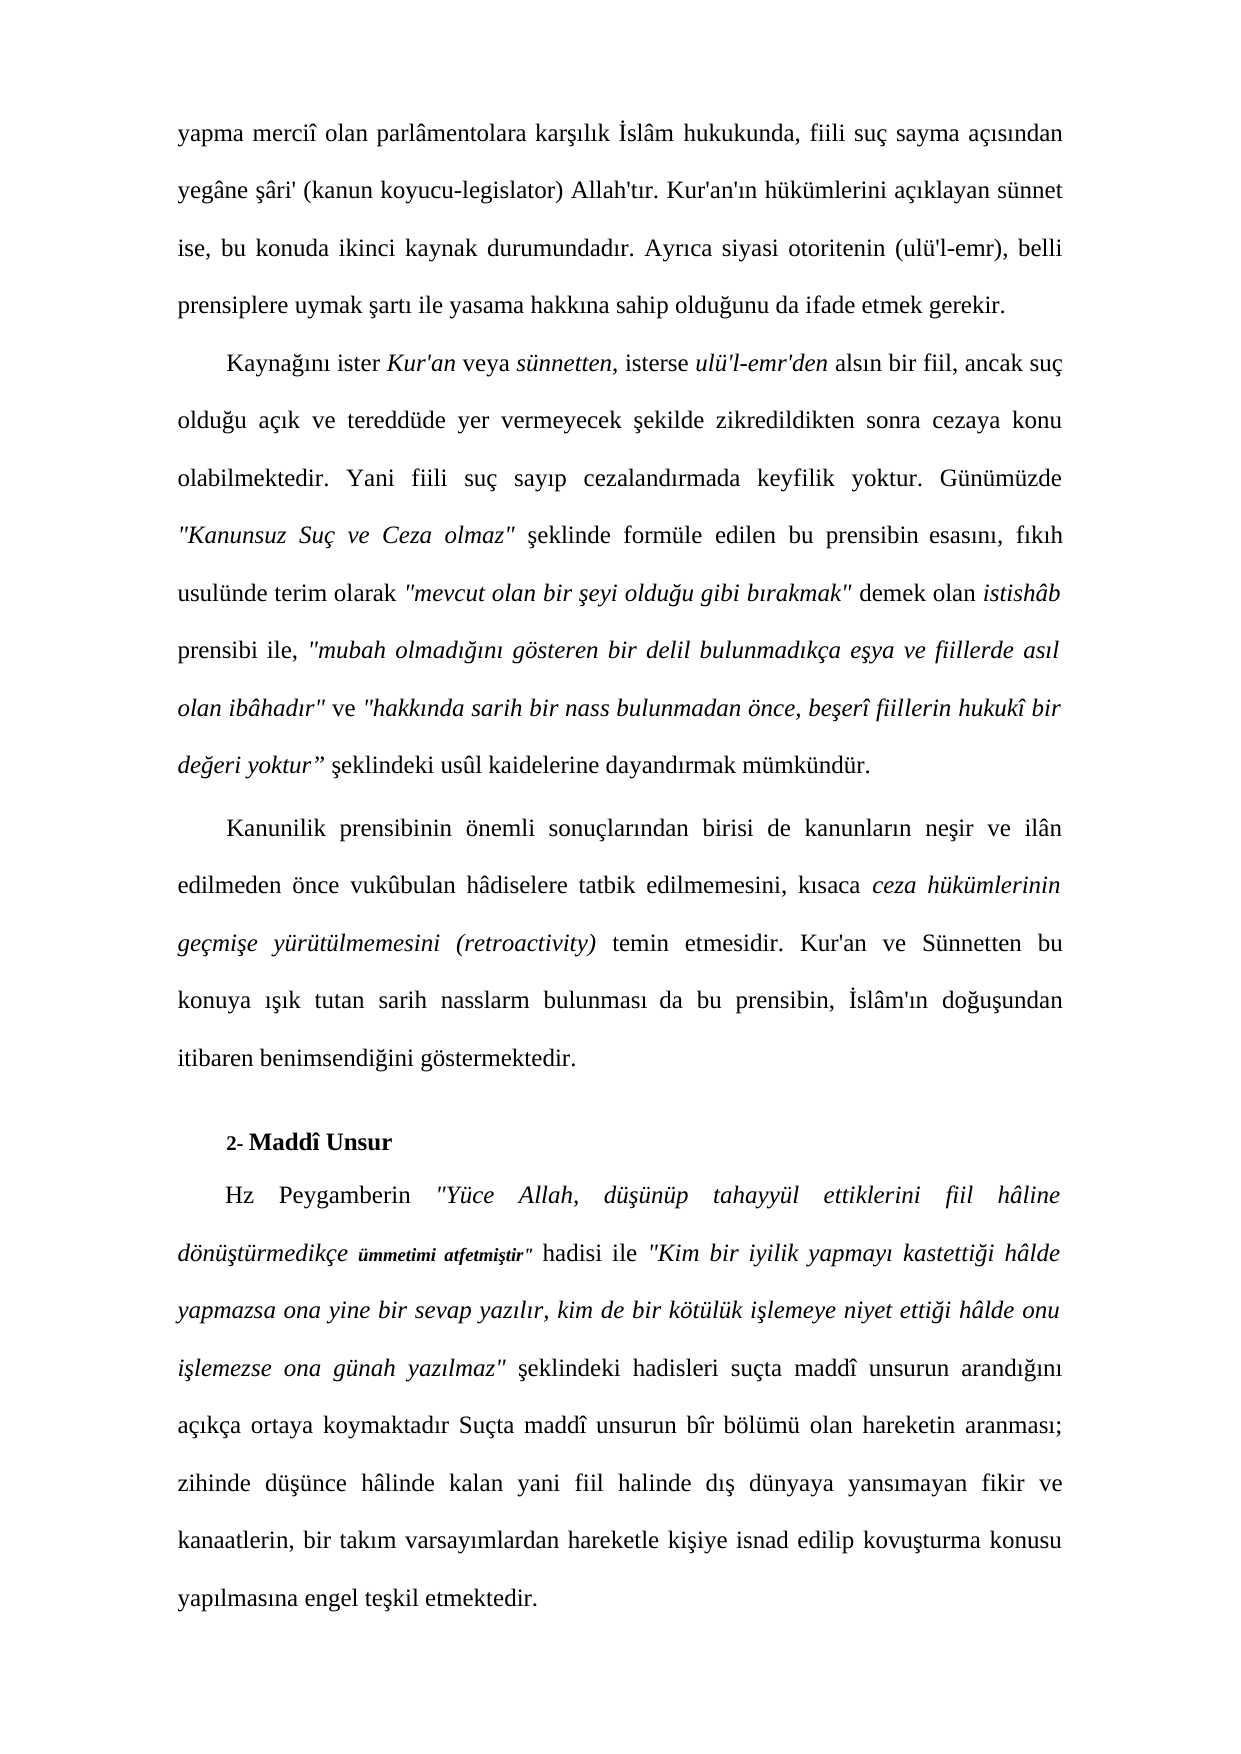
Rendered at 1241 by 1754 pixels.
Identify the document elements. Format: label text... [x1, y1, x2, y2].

text Hz Peygamberin "Yüce Allah, düşünüp tahayyül ettiklerini fiil hâline dönüştürmedikçe ümmetimi atfetmiştir" hadisi ile "Kim bir iyilik yapmayı kastettiği hâlde yapmazsa ona yine bir sevap yazılır, kim de bir kötülük işlemeye niyet ettiği hâlde onu işlemezse ona günah yazılmaz" şeklindeki hadisleri suçta maddî unsurun arandığını açıkça ortaya koymaktadır Suçta maddî unsurun bîr bölümü olan hareketin aranması; zihinde düşünce hâlinde kalan yani fiil halinde dış dünyaya yansımayan fikir ve kanaatlerin, bir takım varsayımlardan hareketle kişiye isnad edilip kovuşturma konusu yapılmasına engel teşkil etmektedir. [177, 1181, 1063, 1612]
text Kaynağını ister Kur'an veya sünnetten, isterse ulü'l-emr'den alsın bir fiil, ancak suç olduğu açık ve tereddüde yer vermeyecek şekilde zikredildikten sonra cezaya konu olabilmektedir. Yani fiili suç sayıp cezalandırmada keyfilik yoktur. Günümüzde "Kanunsuz Suç ve Ceza olmaz" şeklinde formüle edilen bu prensibin esasını, fıkıh usulünde terim olarak "mevcut olan bir şeyi olduğu gibi bırakmak" demek olan istishâb prensibi ile, "mubah olmadığını gösteren bir delil bulunmadıkça eşya ve fiillerde asıl olan ibâhadır" ve "hakkında sarih bir nass bulunmadan önce, beşerî fiillerin hukukî bir değeri yoktur” şeklindeki usûl kaidelerine dayandırmak mümkündür. [177, 348, 1063, 779]
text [177, 118, 1063, 319]
text Kanunilik prensibinin önemli sonuçlarından birisi de kanunların neşir ve ilân edilmeden önce vukûbulan hâdiselere tatbik edilmemesini, kısaca ceza hükümlerinin geçmişe yürütülmemesini (retroactivity) temin etmesidir. Kur'an ve Sünnetten bu konuya ışık tutan sarih nasslarm bulunması da bu prensibin, İslâm'ın doğuşundan itibaren benimsendiğini göstermektedir. [177, 813, 1063, 1071]
text 2- Maddî Unsur [226, 1127, 1063, 1156]
